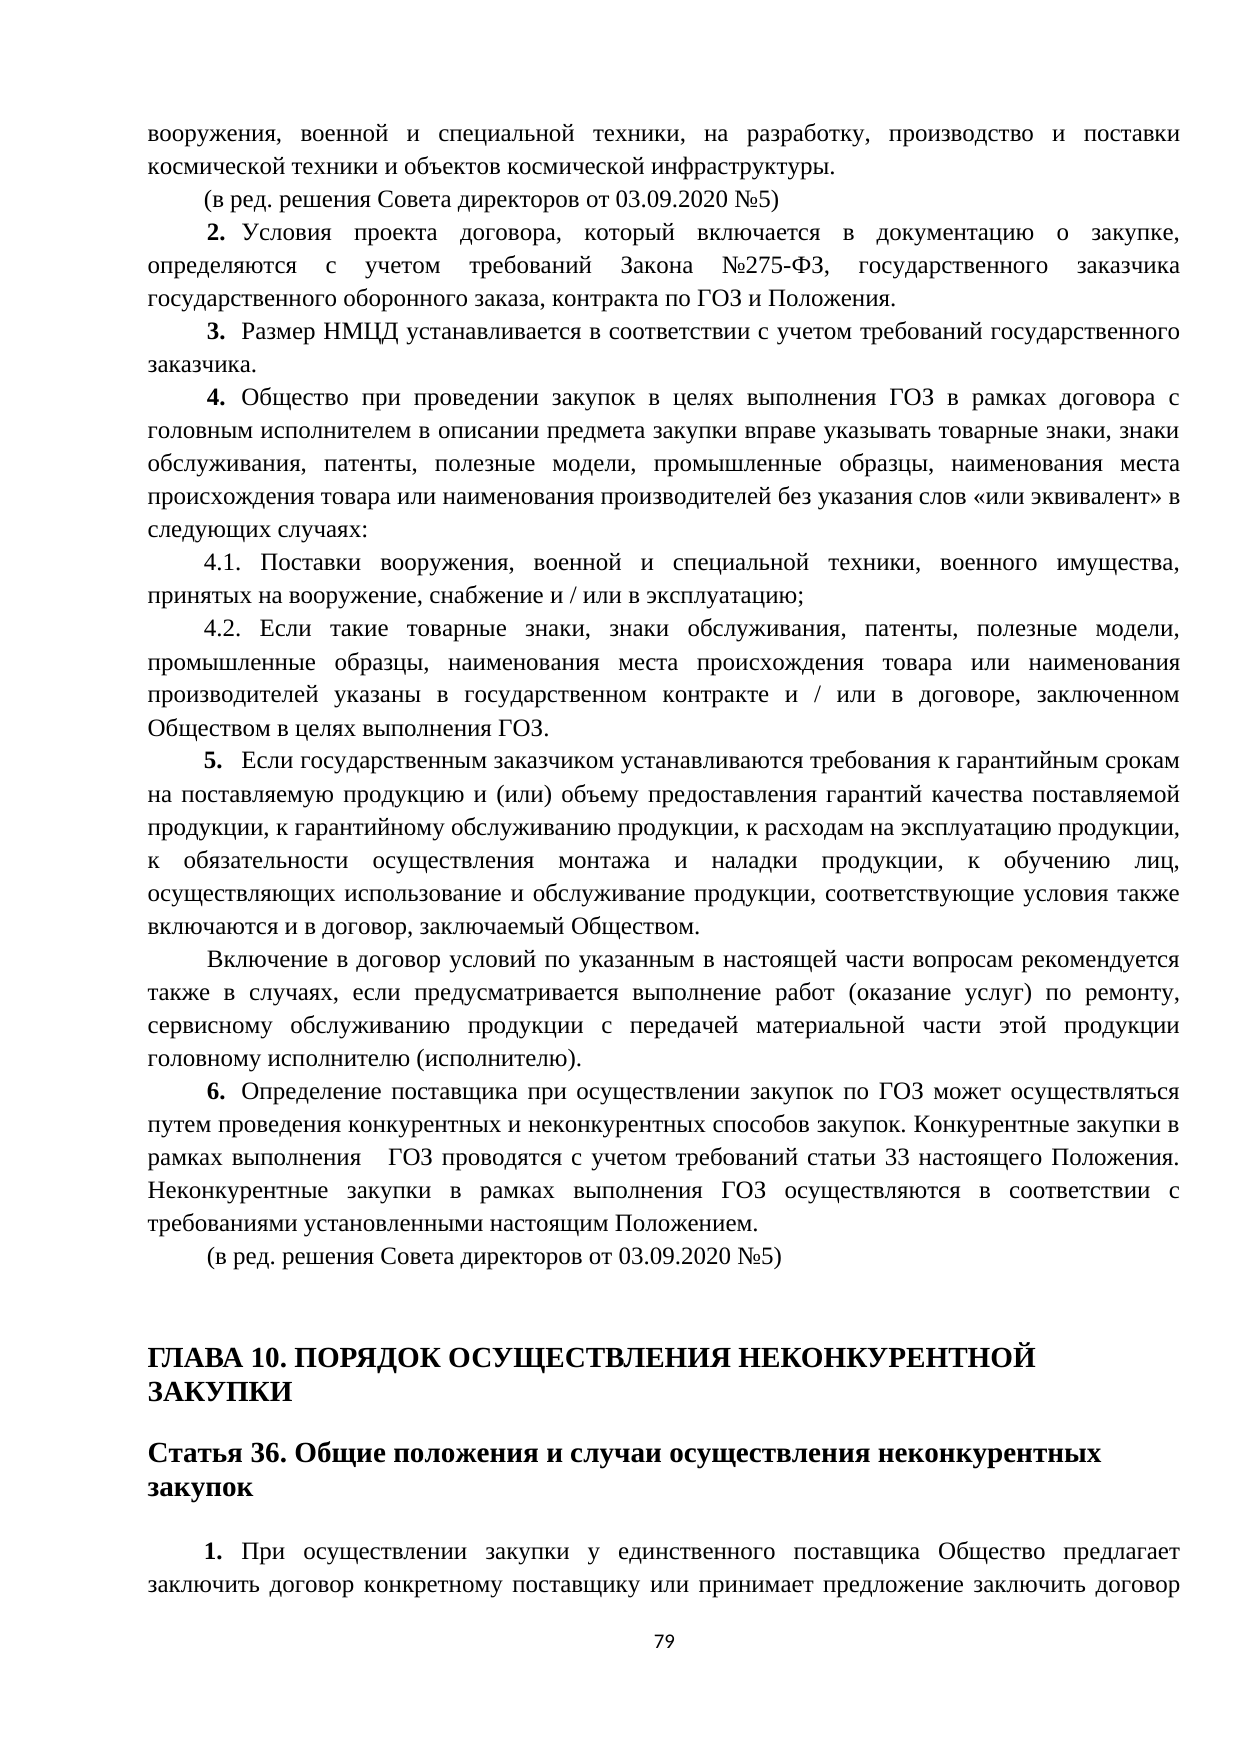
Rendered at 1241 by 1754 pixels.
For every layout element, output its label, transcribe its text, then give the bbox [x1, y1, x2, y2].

text Включение в договор условий по указанным в настоящей части вопросам рекомендуется также в случаях, если предусматривается выполнение работ (оказание услуг) по ремонту, сервисному обслуживанию продукции с передачей материальной части этой продукции головному исполнителю (исполнителю). [147, 944, 1181, 1072]
subtitle ГЛАВА 10. ПОРЯДОК ОСУЩЕСТВЛЕНИЯ НЕКОНКУРЕНТНОЙ ЗАКУПКИ [147, 1341, 1181, 1408]
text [147, 118, 1181, 180]
list Если государственным заказчиком устанавливаются требования к гарантийным срокам на поставляемую продукцию и (или) объему предоставления гарантий качества поставляемой продукции, к гарантийному обслуживанию продукции, к расходам на эксплуатацию продукции, к обязательности осуществления монтажа и наладки продукции, к обучению лиц, осуществляющих использование и обслуживание продукции, соответствующие условия также включаются и в договор, заключаемый Обществом. [147, 746, 1181, 939]
list Общество при проведении закупок в целях выполнения ГОЗ в рамках договора с головным исполнителем в описании предмета закупки вправе указывать товарные знаки, знаки обслуживания, патенты, полезные модели, промышленные образцы, наименования места происхождения товара или наименования производителей без указания слов «или эквивалент» в следующих случаях: [147, 382, 1181, 543]
text (в ред. решения Совета директоров от 03.09.2020 №5) [147, 184, 1181, 213]
list Определение поставщика при осуществлении закупок по ГОЗ может осуществляться путем проведения конкурентных и неконкурентных способов закупок. Конкурентные закупки в рамках выполнения ГОЗ проводятся с учетом требований статьи 33 настоящего Положения. Неконкурентные закупки в рамках выполнения ГОЗ осуществляются в соответствии с требованиями установленными настоящим Положением. [147, 1076, 1181, 1237]
list Условия проекта договора, который включается в документацию о закупке, определяются с учетом требований Закона №275-ФЗ, государственного заказчика государственного оборонного заказа, контракта по ГОЗ и Положения. [147, 217, 1181, 312]
text 4.2. Если такие товарные знаки, знаки обслуживания, патенты, полезные модели, промышленные образцы, наименования места происхождения товара или наименования производителей указаны в государственном контракте и / или в договоре, заключенном Обществом в целях выполнения ГОЗ. [147, 613, 1181, 741]
subtitle Статья 36. Общие положения и случаи осуществления неконкурентных закупок [147, 1435, 1181, 1502]
list Размер НМЦД устанавливается в соответствии с учетом требований государственного заказчика. [147, 316, 1181, 378]
text (в ред. решения Совета директоров от 03.09.2020 №5) [207, 1241, 1181, 1270]
text 4.1. Поставки вооружения, военной и специальной техники, военного имущества, принятых на вооружение, снабжение и / или в эксплуатацию; [147, 547, 1181, 609]
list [147, 1536, 1181, 1598]
